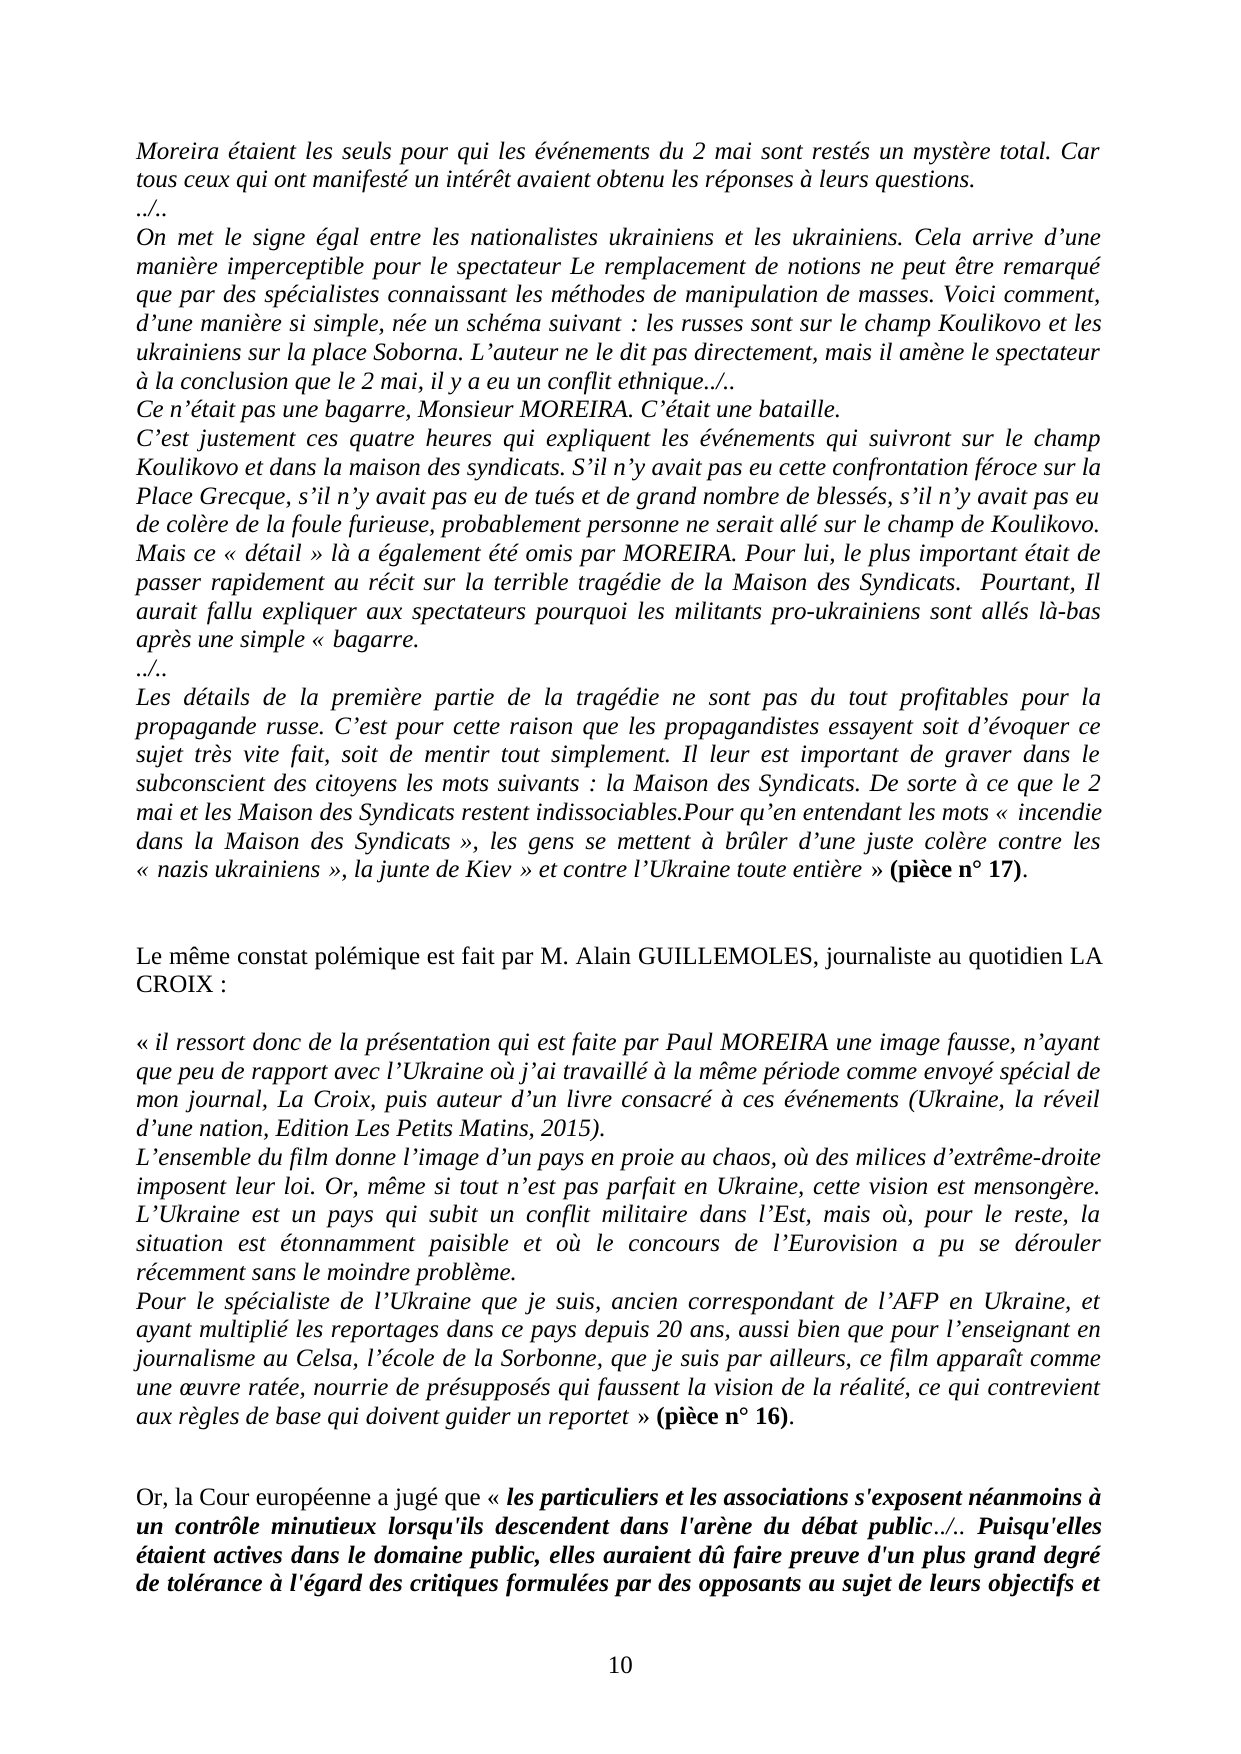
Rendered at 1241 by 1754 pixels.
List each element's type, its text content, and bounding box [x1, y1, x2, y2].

text L’ensemble du film donne l’image d’un pays en proie au chaos, où des milices d’extrême-droite imposent leur loi. Or, même si tout n’est pas parfait en Ukraine, cette vision est mensongère. L’Ukraine est un pays qui subit un conflit militaire dans l’Est, mais où, pour le reste, la situation est étonnamment paisible et où le concours de l’Eurovision a pu se dérouler récemment sans le moindre problème. [136, 1142, 1104, 1286]
text Le même constat polémique est fait par M. Alain GUILLEMOLES, journaliste au quotidien LA CROIX : [136, 941, 1104, 998]
text On met le signe égal entre les nationalistes ukrainiens et les ukrainiens. Cela arrive d’une manière imperceptible pour le spectateur Le remplacement de notions ne peut être remarqué que par des spécialistes connaissant les méthodes de manipulation de masses. Voici comment, d’une manière si simple, née un schéma suivant : les russes sont sur le champ Koulikovo et les ukrainiens sur la place Soborna. L’auteur ne le dit pas directement, mais il amène le spectateur à la conclusion que le 2 mai, il y a eu un conflit ethnique../.. [136, 222, 1104, 394]
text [136, 136, 1104, 193]
text C’est justement ces quatre heures qui expliquent les événements qui suivront sur le champ Koulikovo et dans la maison des syndicats. S’il n’y avait pas eu cette confrontation féroce sur la Place Grecque, s’il n’y avait pas eu de tués et de grand nombre de blessés, s’il n’y avait pas eu de colère de la foule furieuse, probablement personne ne serait allé sur le champ de Koulikovo. Mais ce « détail » là a également été omis par MOREIRA. Pour lui, le plus important était de passer rapidement au récit sur la terrible tragédie de la Maison des Syndicats. Pourtant, Il aurait fallu expliquer aux spectateurs pourquoi les militants pro-ukrainiens sont allés là-bas après une simple « bagarre. [136, 423, 1104, 653]
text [136, 1482, 1104, 1597]
text ../.. [136, 193, 1104, 222]
text Les détails de la première partie de la tragédie ne sont pas du tout profitables pour la propagande russe. C’est pour cette raison que les propagandistes essayent soit d’évoquer ce sujet très vite fait, soit de mentir tout simplement. Il leur est important de graver dans le subconscient des citoyens les mots suivants : la Maison des Syndicats. De sorte à ce que le 2 mai et les Maison des Syndicats restent indissociables.Pour qu’en entendant les mots « incendie dans la Maison des Syndicats », les gens se mettent à brûler d’une juste colère contre les « nazis ukrainiens », la junte de Kiev » et contre l’Ukraine toute entière » (pièce n° 17). [136, 682, 1104, 883]
text « il ressort donc de la présentation qui est faite par Paul MOREIRA une image fausse, n’ayant que peu de rapport avec l’Ukraine où j’ai travaillé à la même période comme envoyé spécial de mon journal, La Croix, puis auteur d’un livre consacré à ces événements (Ukraine, la réveil d’une nation, Edition Les Petits Matins, 2015). [136, 1027, 1104, 1142]
text Ce n’était pas une bagarre, Monsieur MOREIRA. C’était une bataille. [136, 394, 1104, 423]
text ../.. [136, 653, 1104, 682]
text Pour le spécialiste de l’Ukraine que je suis, ancien correspondant de l’AFP en Ukraine, et ayant multiplié les reportages dans ce pays depuis 20 ans, aussi bien que pour l’enseignant en journalisme au Celsa, l’école de la Sorbonne, que je suis par ailleurs, ce film apparaît comme une œuvre ratée, nourrie de présupposés qui faussent la vision de la réalité, ce qui contrevient aux règles de base qui doivent guider un reportet » (pièce n° 16). [136, 1286, 1104, 1429]
